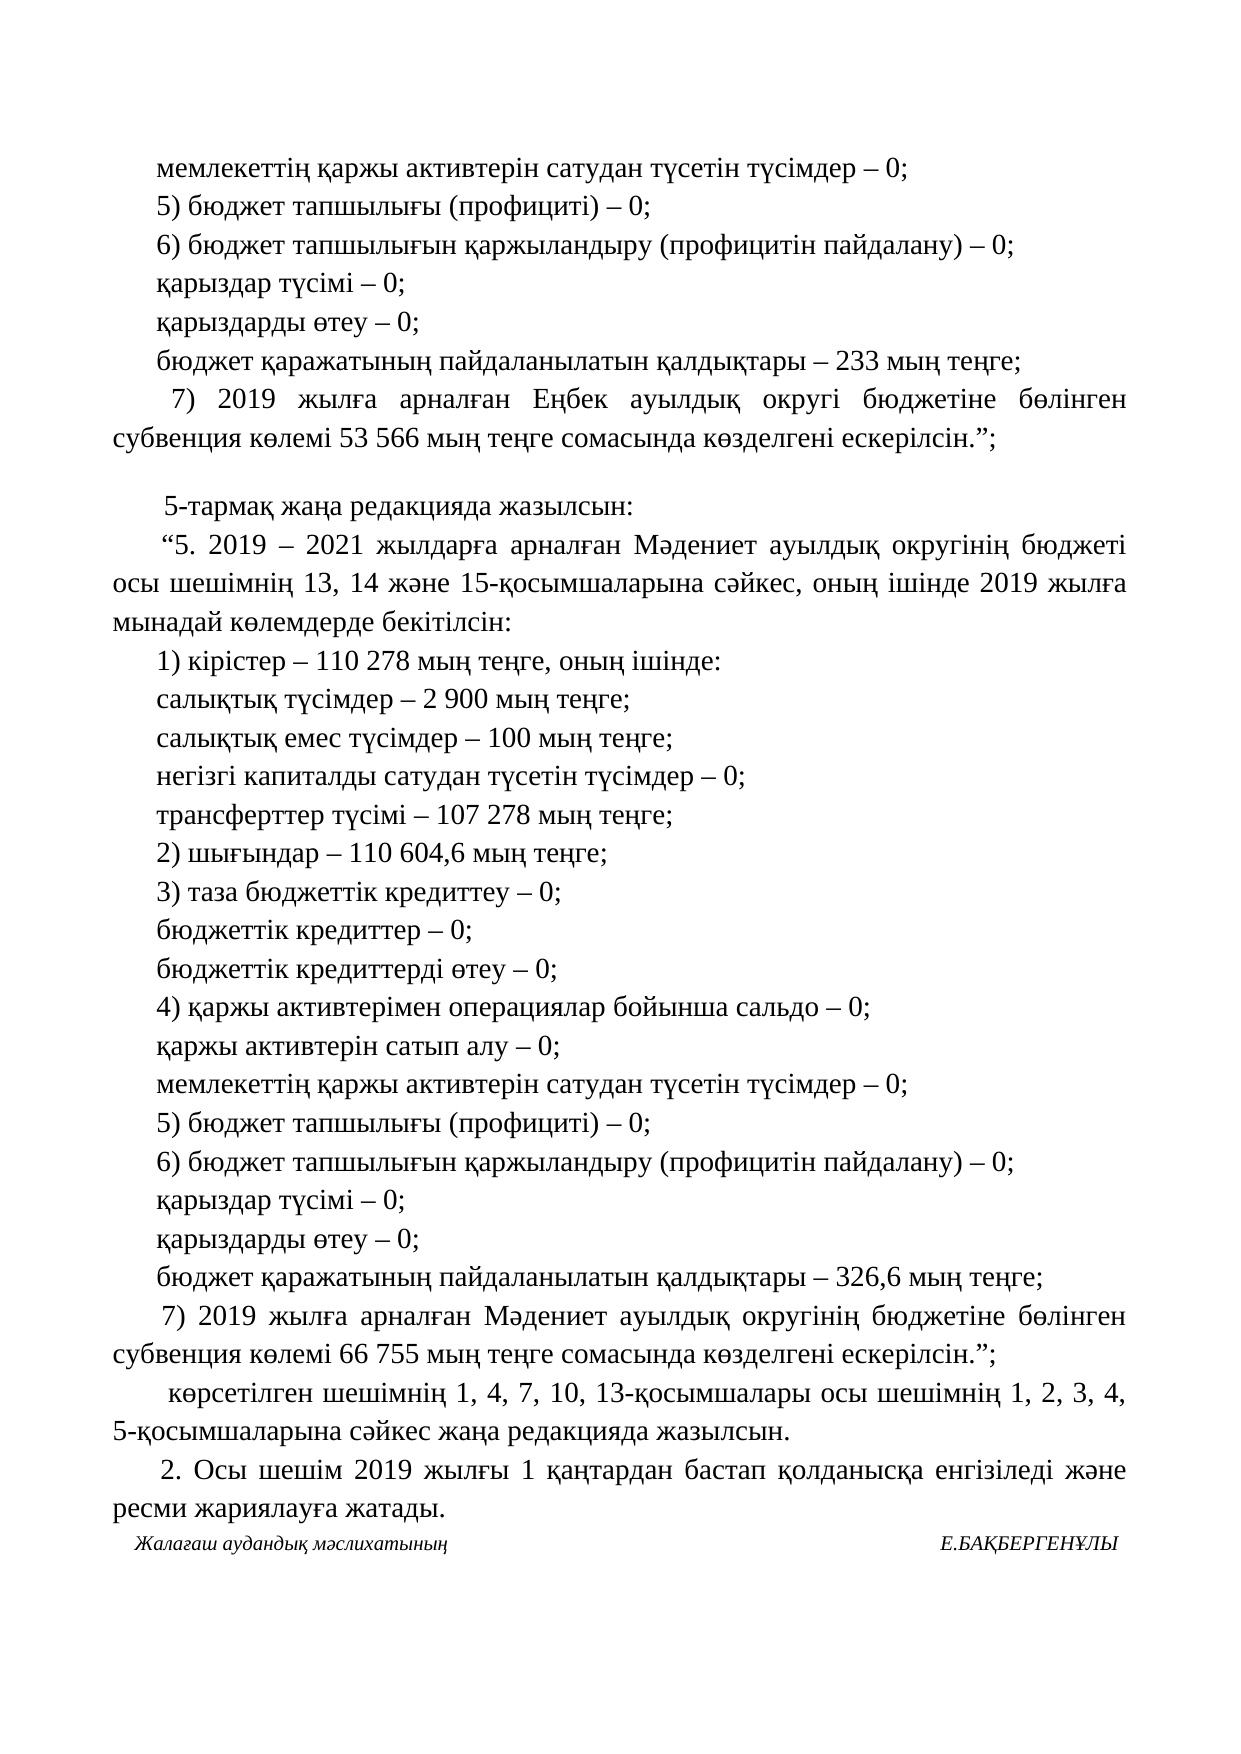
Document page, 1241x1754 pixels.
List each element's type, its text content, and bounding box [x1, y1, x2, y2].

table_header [101, 1529, 939, 1592]
text қарыздарды өтеу – 0; [112, 304, 1128, 338]
text 6) бюджет тапшылығын қаржыландыру (профицитін пайдалану) – 0; [112, 1144, 1128, 1177]
text 5) бюджет тапшылығы (профициті) – 0; [112, 188, 1128, 222]
text 7) 2019 жылға арналған Мәдениет ауылдық округінің бюджетіне бөлінген субвенция көлемі 66 755 мың теңге сомасында көзделгені ескерілсін.”; [112, 1298, 1128, 1370]
text қарыздарды өтеу – 0; [112, 1221, 1128, 1254]
text бюджет қаражатының пайдаланылатын қалдықтары – 326,6 мың теңге; [112, 1259, 1128, 1293]
text көрсетілген шешімнің 1, 4, 7, 10, 13-қосымшалары осы шешімнің 1, 2, 3, 4, 5-қосымшаларына сәйкес жаңа редакцияда жазылсын. [112, 1375, 1128, 1447]
text “5. 2019 – 2021 жылдарға арналған Мәдениет ауылдық округінің бюджеті осы шешімнің 13, 14 және 15-қосымшаларына сәйкес, оның ішінде 2019 жылға мынадай көлемдерде бекітілсін: [112, 527, 1128, 638]
text 5-тармақ жаңа редакцияда жазылсын: [112, 488, 1128, 522]
text 5) бюджет тапшылығы (профициті) – 0; [112, 1105, 1128, 1139]
text 4) қаржы активтерімен операциялар бойынша сальдо – 0; [112, 989, 1128, 1023]
text 1) кірістер – 110 278 мың теңге, оның ішінде: [112, 643, 1128, 676]
text салықтық емес түсімдер – 100 мың теңге; [112, 720, 1128, 753]
text салықтық түсімдер – 2 900 мың теңге; [112, 681, 1128, 715]
text трансферттер түсімі – 107 278 мың теңге; [112, 797, 1128, 830]
text мемлекеттің қаржы активтерін сатудан түсетін түсімдер – 0; [112, 150, 1128, 183]
text 2) шығындар – 110 604,6 мың теңге; [112, 835, 1128, 869]
text бюджет қаражатының пайдаланылатын қалдықтары – 233 мың теңге; [112, 343, 1128, 376]
text 7) 2019 жылға арналған Еңбек ауылдық округі бюджетіне бөлінген субвенция көлемі 53 566 мың теңге сомасында көзделгені ескерілсін.”; [112, 381, 1128, 453]
text негізгі капиталды сатудан түсетін түсімдер – 0; [112, 758, 1128, 792]
text қарыздар түсімі – 0; [112, 1182, 1128, 1216]
text қарыздар түсімі – 0; [112, 266, 1128, 299]
table_header Е.БАҚБЕРГЕНҰЛЫ [939, 1529, 1240, 1592]
text бюджеттік кредиттер – 0; [112, 912, 1128, 946]
text 6) бюджет тапшылығын қаржыландыру (профицитін пайдалану) – 0; [112, 227, 1128, 261]
text 3) таза бюджеттік кредиттеу – 0; [112, 874, 1128, 907]
text мемлекеттің қаржы активтерін сатудан түсетін түсімдер – 0; [112, 1067, 1128, 1100]
text бюджеттік кредиттерді өтеу – 0; [112, 951, 1128, 984]
text 2. Осы шешім 2019 жылғы 1 қаңтардан бастап қолданысқа енгізіледі және ресми жариялауға жатады. [112, 1452, 1128, 1524]
text қаржы активтерін сатып алу – 0; [112, 1028, 1128, 1062]
